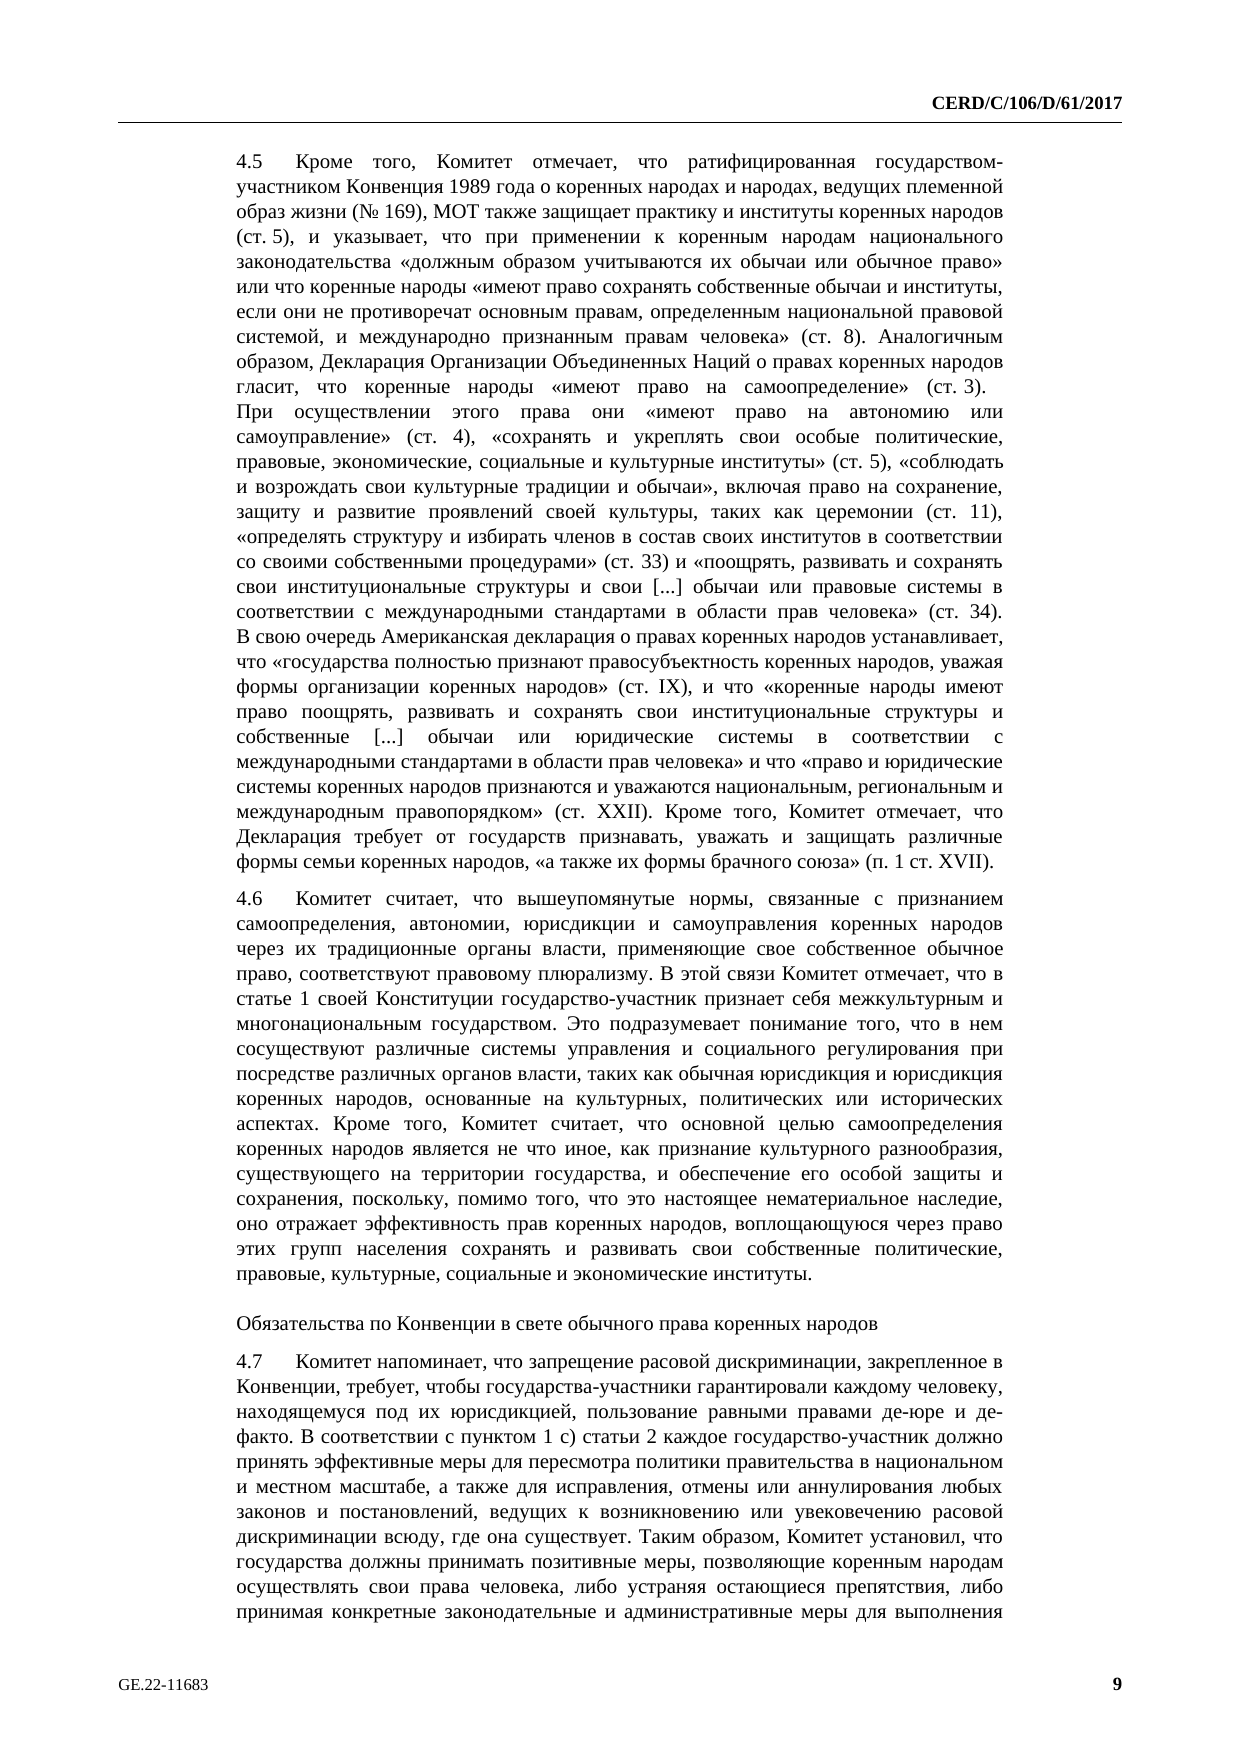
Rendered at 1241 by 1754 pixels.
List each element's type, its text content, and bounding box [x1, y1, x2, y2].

text 4.5 Кроме того, Комитет отмечает, что ратифицированная государством-участником Конвенция 1989 года о коренных народах и народах, ведущих племенной образ жизни (№ 169), МОТ также защищает практику и институты коренных народов (ст. 5), и указывает, что при применении к коренным народам национального законодательства «должным образом учитываются их обычаи или обычное право» или что коренные народы «имеют право сохранять собственные обычаи и институты, если они не противоречат основным правам, определенным национальной правовой системой, и международно признанным правам человека» (ст. 8). Аналогичным образом, Декларация Организации Объединенных Наций о правах коренных народов гласит, что коренные народы «имеют право на самоопределение» (ст. 3). При осуществлении этого права они «имеют право на автономию или самоуправление» (ст. 4), «сохранять и укреплять свои особые политические, правовые, экономические, социальные и культурные институты» (ст. 5), «соблюдать и возрождать свои культурные традиции и обычаи», включая право на сохранение, защиту и развитие проявлений своей культуры, таких как церемонии (ст. 11), «определять структуру и избирать членов в состав своих институтов в соответствии со своими собственными процедурами» (ст. 33) и «поощрять, развивать и сохранять свои институциональные структуры и свои [...] обычаи или правовые системы в соответствии с международными стандартами в области прав человека» (ст. 34). В свою очередь Американская декларация о правах коренных народов устанавливает, что «государства полностью признают правосубъектность коренных народов, уважая формы организации коренных народов» (ст. IX), и что «коренные народы имеют право поощрять, развивать и сохранять свои институциональные структуры и собственные [...] обычаи или юридические системы в соответствии с международными стандартами в области прав человека» и что «право и юридические системы коренных народов признаются и уважаются национальным, региональным и международным правопорядком» (ст. XXII). Кроме того, Комитет отмечает, что Декларация требует от государств признавать, уважать и защищать различные формы семьи коренных народов, «а также их формы брачного союза» (п. 1 ст. XVII). [236, 148, 1004, 873]
text 4.6 Комитет считает, что вышеупомянутые нормы, связанные с признанием самоопределения, автономии, юрисдикции и самоуправления коренных народов через их традиционные органы власти, применяющие свое собственное обычное право, соответствуют правовому плюрализму. В этой связи Комитет отмечает, что в статье 1 своей Конституции государство-участник признает себя межкультурным и многонациональным государством. Это подразумевает понимание того, что в нем сосуществуют различные системы управления и социального регулирования при посредстве различных органов власти, таких как обычная юрисдикция и юрисдикция коренных народов, основанные на культурных, политических или исторических аспектах. Кроме того, Комитет считает, что основной целью самоопределения коренных народов является не что иное, как признание культурного разнообразия, существующего на территории государства, и обеспечение его особой защиты и сохранения, поскольку, помимо того, что это настоящее нематериальное наследие, оно отражает эффективность прав коренных народов, воплощающуюся через право этих групп населения сохранять и развивать свои собственные политические, правовые, культурные, социальные и экономические институты. [236, 885, 1004, 1285]
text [236, 1348, 1004, 1623]
text Обязательства по Конвенции в свете обычного права коренных народов [118, 1310, 1004, 1335]
